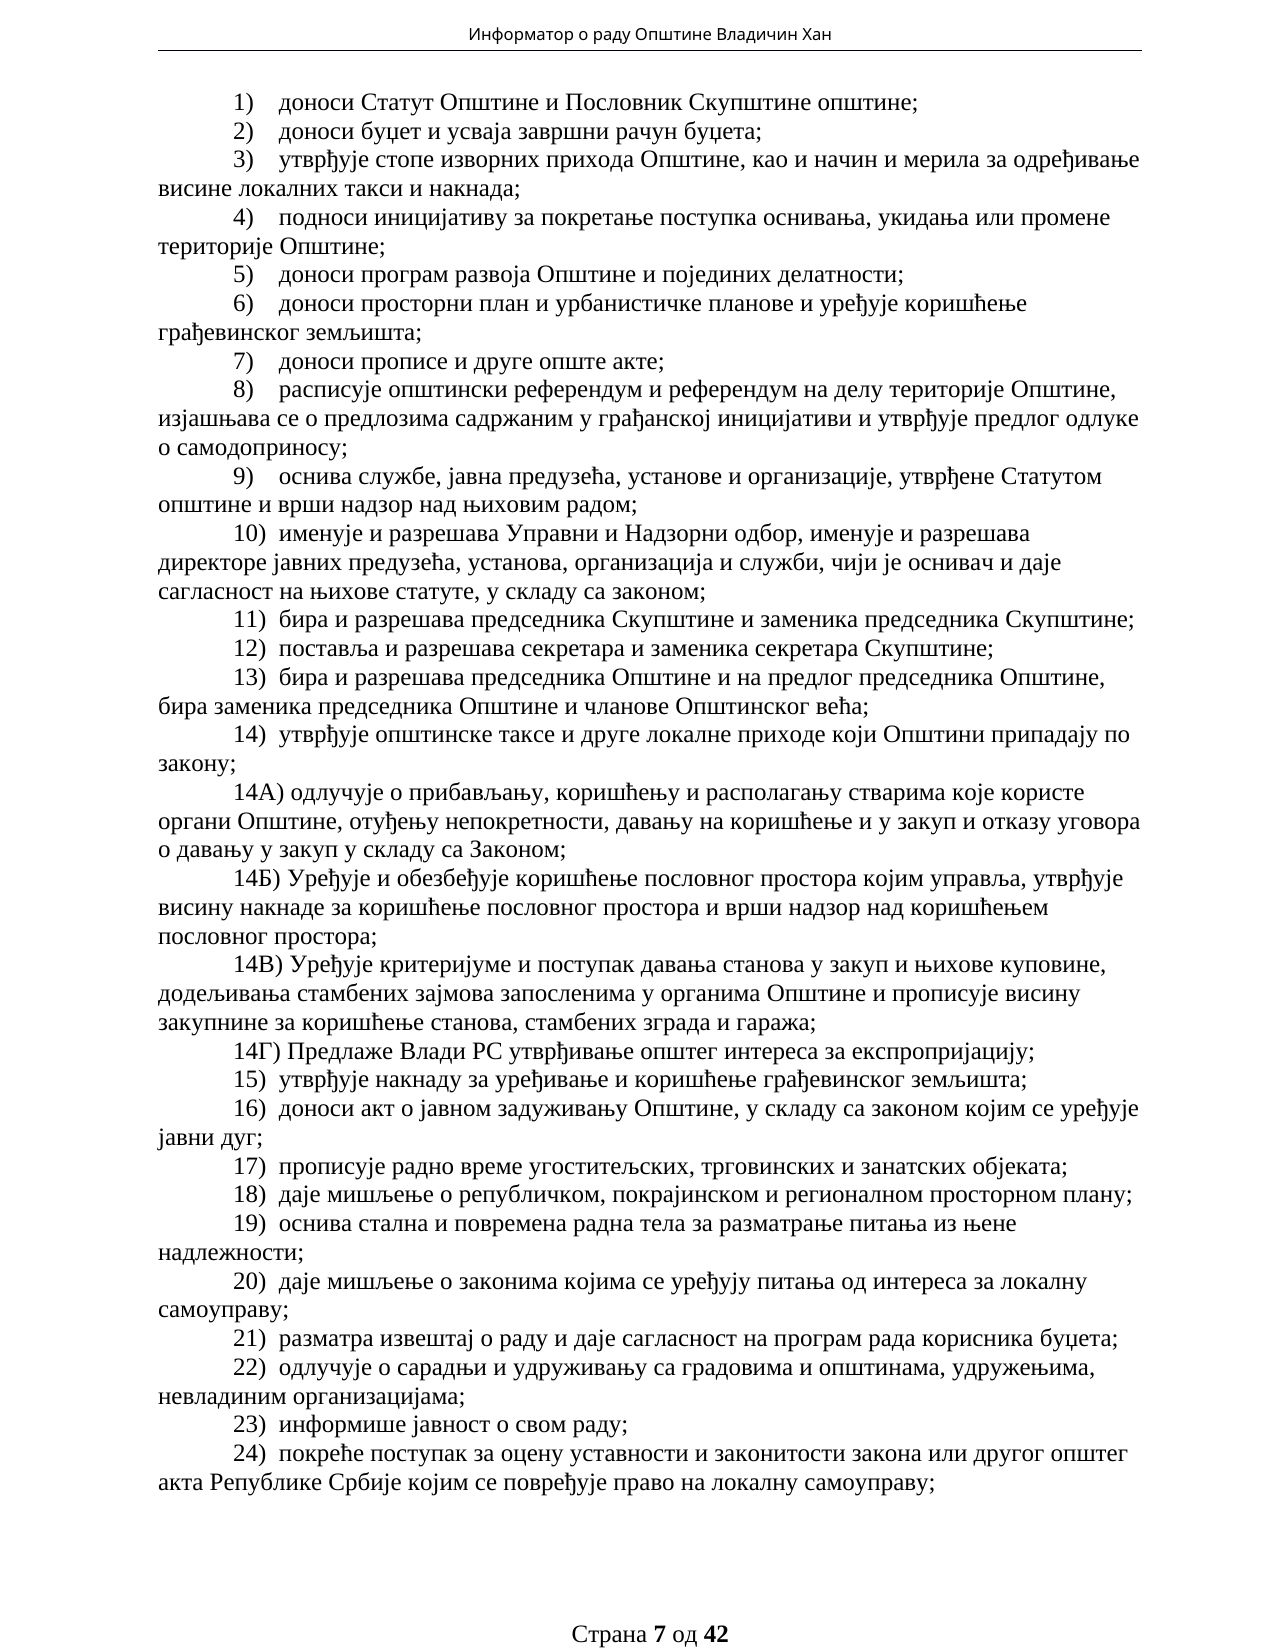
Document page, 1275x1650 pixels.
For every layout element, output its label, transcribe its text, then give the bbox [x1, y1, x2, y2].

text 13) бира и разрешава председника Општине и на предлог председника Општине, бира заменика председника Општине и чланове Општинског већа; [158, 662, 1142, 719]
text 1) доноси Статут Општине и Пословник Скупштине општине; [158, 87, 1142, 116]
text 3) утврђује стопе изворних прихода Општине, као и начин и мерила за одређивање висине локалних такси и накнада; [158, 144, 1142, 202]
text 14Г) Предлаже Влади РС утврђивање општег интереса за експропријацију; [158, 1036, 1142, 1064]
text 5) доноси програм развоја Општине и појединих делатности; [158, 259, 1142, 288]
text 2) доноси буџет и усваја завршни рачун буџета; [158, 116, 1142, 144]
text 17) прописује радно време угоститељских, трговинских и занатских објеката; [158, 1151, 1142, 1179]
text 15) утврђује накнаду за уређивање и коришћење грађевинског земљишта; [158, 1064, 1142, 1093]
text 11) бира и разрешава председника Скупштине и заменика председника Скупштине; [158, 604, 1142, 633]
text 21) разматра извештај о раду и даје сагласност на програм рада корисника буџета; [158, 1323, 1142, 1352]
text 9) оснива службе, јавна предузећа, установе и организације, утврђене Статутом општине и врши надзор над њиховим радом; [158, 461, 1142, 518]
text 4) подноси иницијативу за покретање поступка оснивања, укидања или промене територије Општине; [158, 202, 1142, 259]
text 22) одлучује о сарадњи и удруживању са градовима и општинама, удружењима, невладиним организацијама; [158, 1352, 1142, 1409]
text 18) даје мишљење о републичком, покрајинском и регионалном просторном плану; [158, 1179, 1142, 1208]
text 14Б) Уређује и обезбеђује коришћење пословног простора којим управља, утврђује висину накнаде за коришћење пословног простора и врши надзор над коришћењем пословног простора; [158, 863, 1142, 949]
text 19) оснива стална и повремена радна тела за разматрање питања из њене надлежности; [158, 1208, 1142, 1266]
text 7) доноси прописе и друге опште акте; [158, 346, 1142, 374]
text 6) доноси просторни план и урбанистичке планове и уређује коришћење грађевинског земљишта; [158, 288, 1142, 346]
text 12) поставља и разрешава секретара и заменика секретара Скупштине; [158, 633, 1142, 662]
text 23) информише јавност о свом раду; [158, 1409, 1142, 1438]
text 24) покреће поступак за оцену уставности и законитости закона или другог општег акта Републике Србије којим се повређује право на локалну самоуправу; [158, 1438, 1142, 1496]
text 14В) Уређује критеријуме и поступак давања станова у закуп и њихове куповине, додељивања стамбених зајмова запосленима у органима Општине и прописује висину закупнине за коришћење станова, стамбених зграда и гаража; [158, 949, 1142, 1036]
text 20) даје мишљење о законима којима се уређују питања од интереса за локалну самоуправу; [158, 1266, 1142, 1323]
text 16) доноси акт о јавном задуживању Општине, у складу са законом којим се уређује јавни дуг; [158, 1093, 1142, 1151]
text 14А) одлучује о прибављању, коришћењу и располагању стварима које користе органи Општине, отуђењу непокретности, давању на коришћење и у закуп и отказу уговора о давању у закуп у складу са Законом; [158, 777, 1142, 863]
text 8) расписује општински референдум и референдум на делу територије Општине, изјашњава се о предлозима садржаним у грађанској иницијативи и утврђује предлог одлуке о самодоприносу; [158, 374, 1142, 461]
text 10) именује и разрешава Управни и Надзорни одбор, именује и разрешава директоре јавних предузећа, установа, организација и служби, чији је оснивач и даје сагласност на њихове статуте, у складу са законом; [158, 518, 1142, 604]
text 14) утврђује општинске таксе и друге локалне приходе који Општини припадају по закону; [158, 719, 1142, 777]
